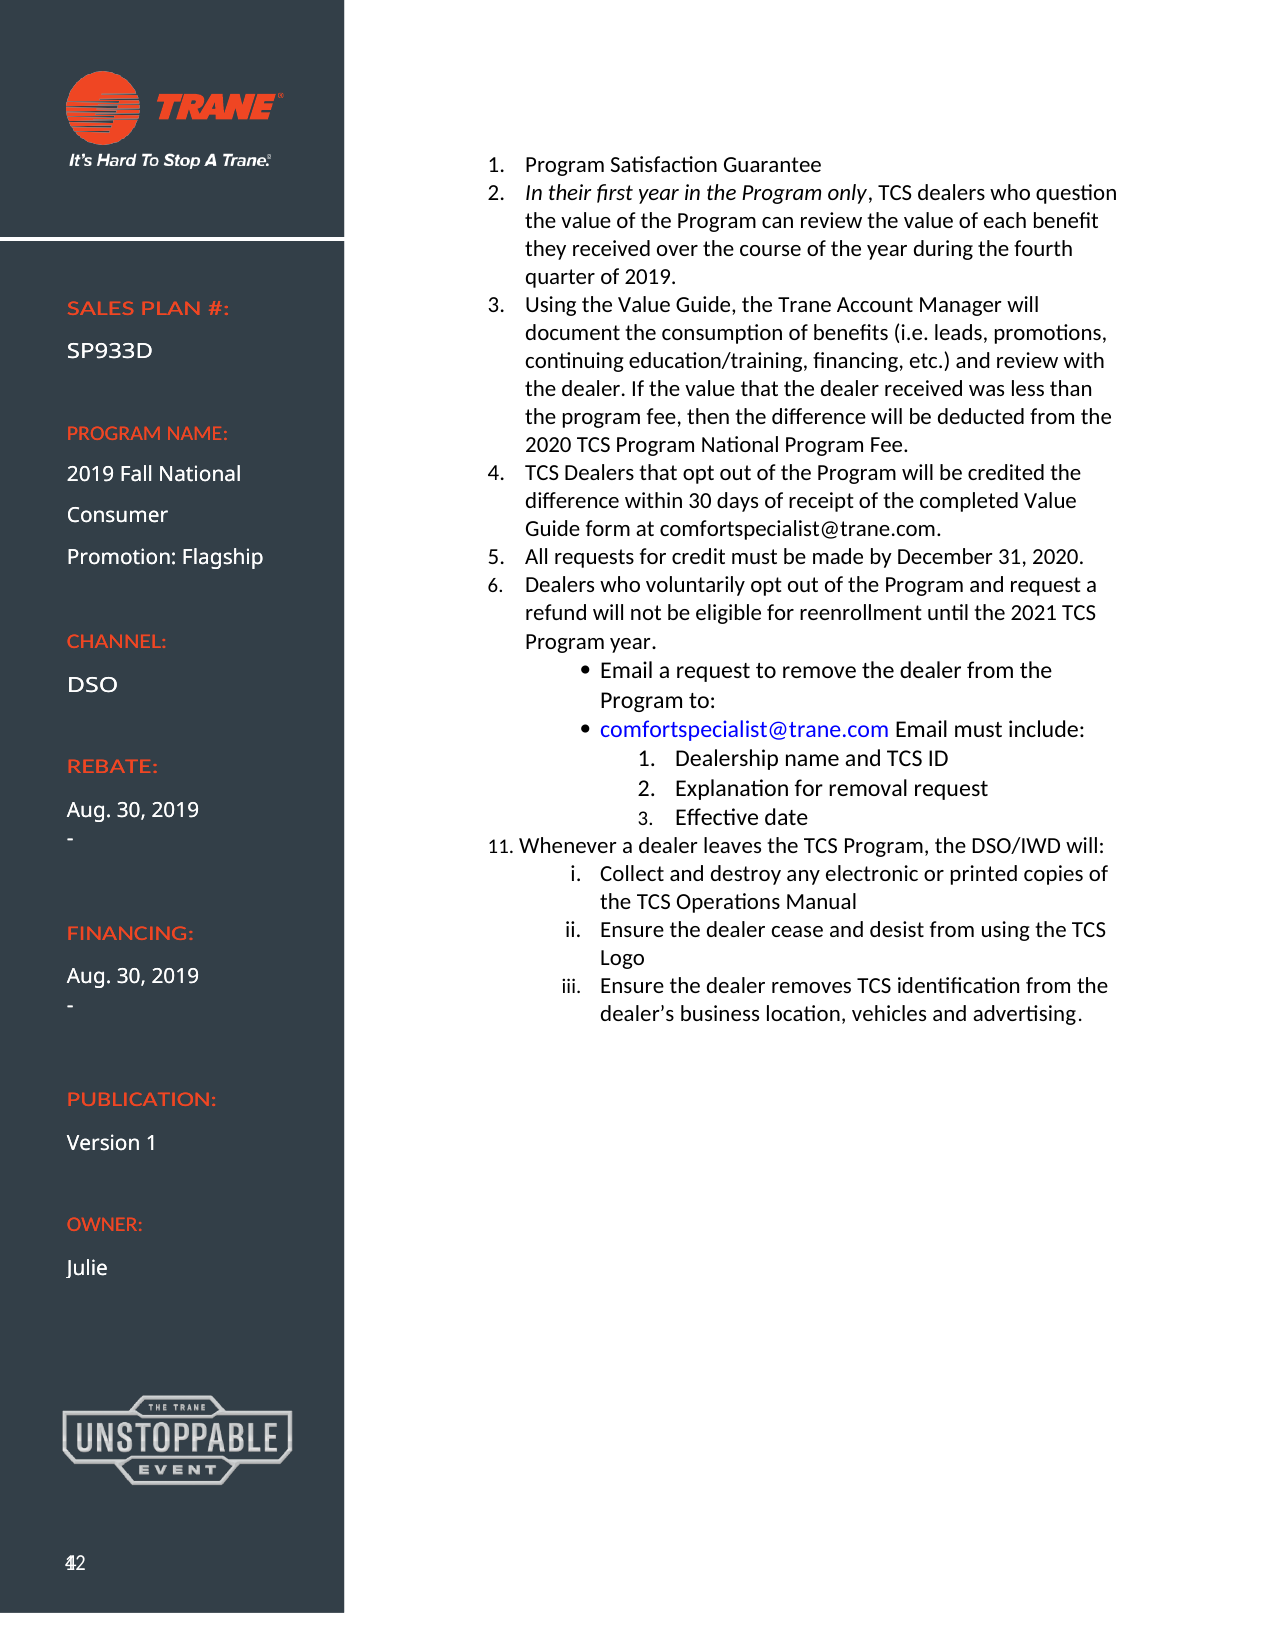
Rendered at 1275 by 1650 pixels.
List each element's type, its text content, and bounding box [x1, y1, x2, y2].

list Dealers who voluntarily opt out of the Program and request a refund will not be eligible for reenrollment until the 2021 TCS Program year. [487, 570, 1125, 656]
list comfortspecialist@trane.com Email must include: [581, 714, 1125, 743]
list Program Satisfaction Guarantee [487, 150, 1125, 178]
list Ensure the dealer cease and desist from using the TCS Logo [581, 915, 1125, 971]
list Explanation for removal request [637, 773, 1125, 802]
list TCS Dealers that opt out of the Program will be credited the difference within 30 days of receipt of the completed Value Guide form at comfortspecialist@trane.com. [487, 458, 1125, 542]
picture [249, 105, 253, 117]
list Ensure the dealer removes TCS identification from the dealer’s business location, vehicles and advertising. [581, 971, 1125, 1027]
list Email a request to remove the dealer from the Program to: [581, 656, 1125, 714]
list Dealership name and TCS ID [637, 743, 1125, 773]
picture [45, 1382, 306, 1500]
list Collect and destroy any electronic or printed copies of the TCS Operations Manual [581, 859, 1125, 915]
text 11. Whenever a dealer leaves the TCS Program, the DSO/IWD will: [487, 831, 1125, 859]
list Using the Value Guide, the Trane Account Manager will document the consumption of benefits (i.e. leads, promotions, continuing education/training, financing, etc.) and review with the dealer. If the value that the dealer received was less than the program fee, then the difference will be deducted from the 2020 TCS Program National Program Fee. [487, 290, 1125, 458]
list In their first year in the Program only, TCS dealers who question the value of the Program can review the value of each benefit they received over the course of the year during the fourth quarter of 2019. [487, 178, 1125, 290]
list All requests for credit must be made by December 31, 2020. [487, 542, 1125, 570]
picture [66, 71, 271, 169]
list Effective date [637, 802, 1125, 831]
